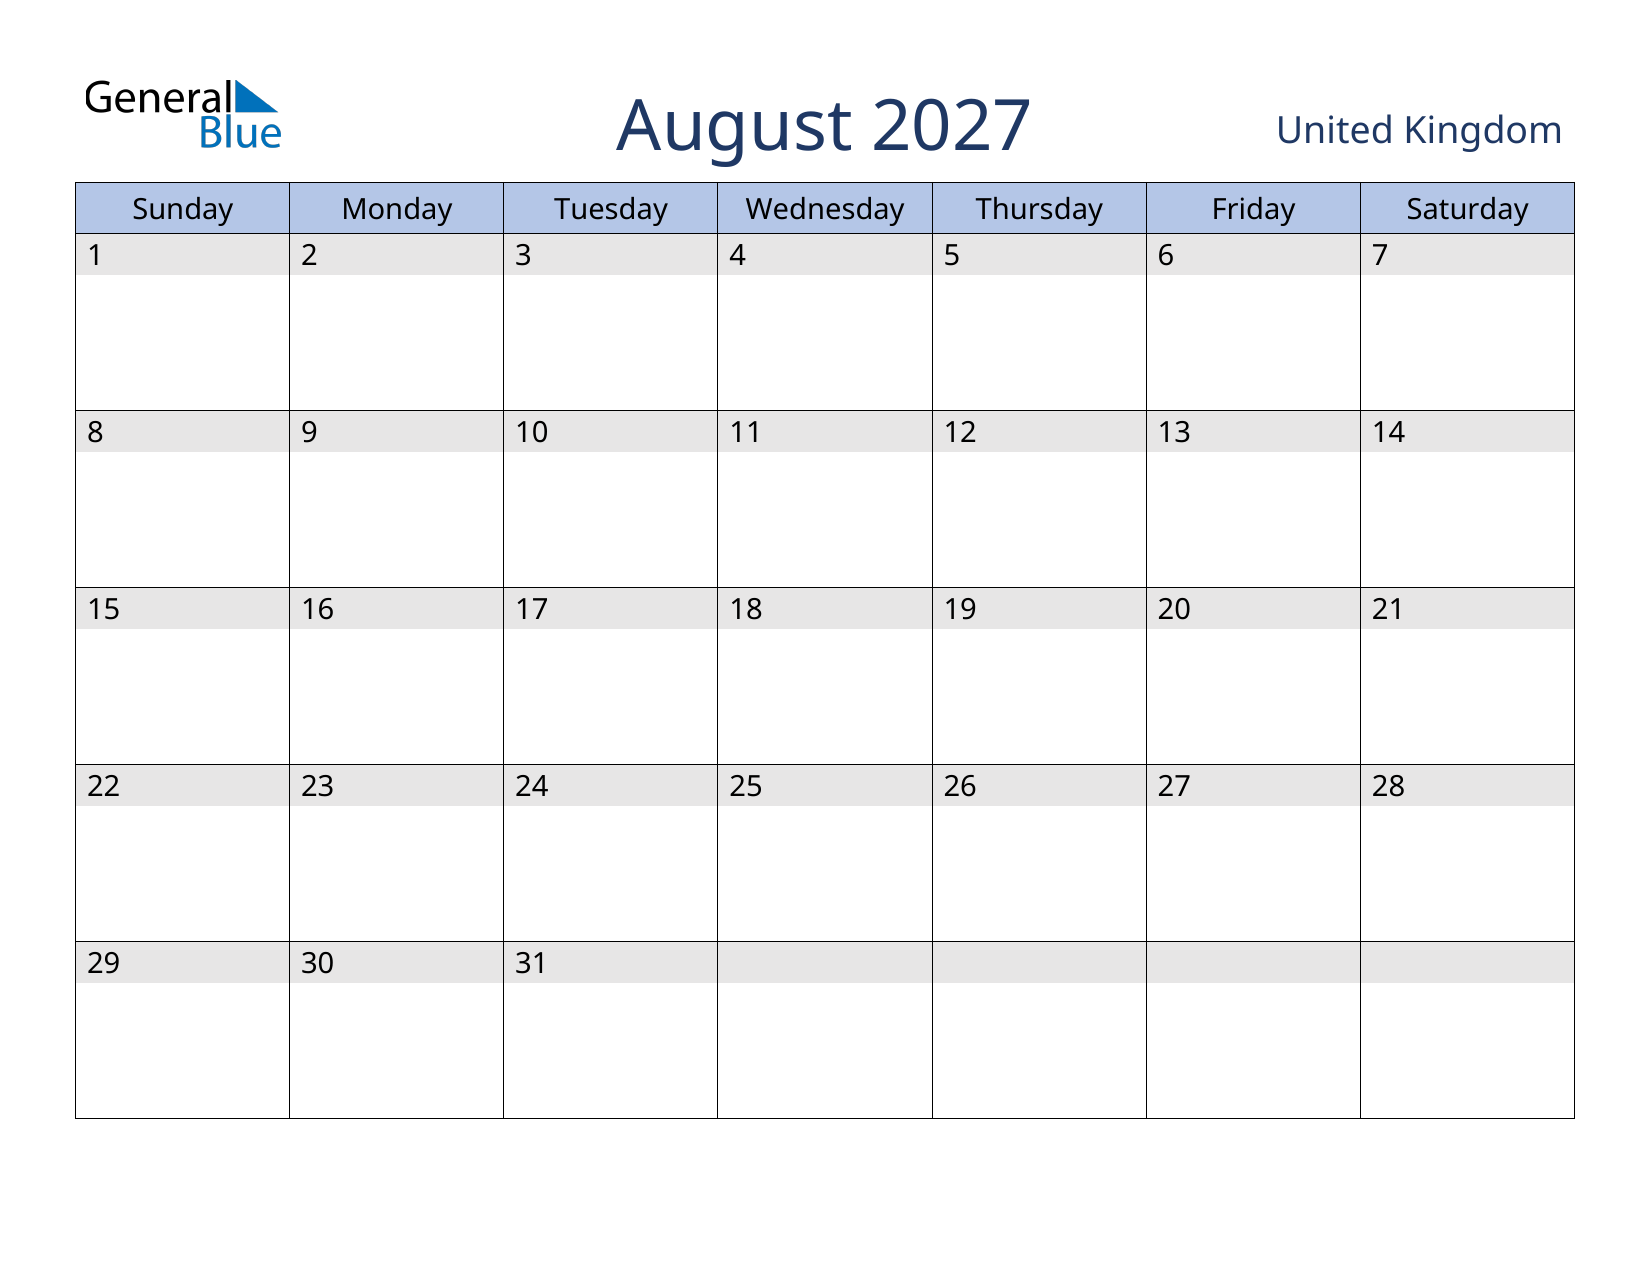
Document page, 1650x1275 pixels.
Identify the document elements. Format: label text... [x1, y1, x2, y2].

table_cell 12 [933, 411, 1146, 452]
table_cell 24 [504, 765, 717, 806]
table_cell [504, 806, 717, 941]
table_cell 29 [76, 942, 289, 983]
table_cell Tuesday [504, 183, 717, 233]
table_cell [504, 629, 717, 764]
table_cell [504, 983, 717, 1118]
table_cell 23 [290, 765, 503, 806]
table_cell [933, 629, 1146, 764]
table_cell 14 [1361, 411, 1574, 452]
table_cell 22 [76, 765, 289, 806]
table_cell [76, 806, 289, 941]
table_cell 28 [1361, 765, 1574, 806]
table_cell [290, 629, 503, 764]
table_cell [76, 983, 289, 1118]
table_cell Sunday [76, 183, 289, 233]
table_header United Kingdom [1146, 75, 1574, 182]
table_cell 10 [504, 411, 717, 452]
table_cell [718, 942, 932, 983]
table_cell [76, 275, 289, 410]
table_cell [933, 275, 1146, 410]
table_cell [1361, 629, 1574, 764]
table_cell [290, 275, 503, 410]
table_cell [718, 452, 932, 587]
table_cell 30 [290, 942, 503, 983]
table_cell [1361, 452, 1574, 587]
table_cell 20 [1147, 588, 1360, 629]
table_cell 13 [1147, 411, 1360, 452]
table_cell [1361, 806, 1574, 941]
table_cell [1147, 942, 1360, 983]
table_cell 18 [718, 588, 932, 629]
table_cell 25 [718, 765, 932, 806]
table_cell 3 [504, 234, 717, 275]
table_cell [1147, 983, 1360, 1118]
table_cell [933, 806, 1146, 941]
table_cell Wednesday [718, 183, 932, 233]
table_cell 31 [504, 942, 717, 983]
table_cell [1361, 942, 1574, 983]
table_cell Monday [290, 183, 503, 233]
picture [86, 80, 281, 148]
table_cell 26 [933, 765, 1146, 806]
table_cell 5 [933, 234, 1146, 275]
table_cell [718, 983, 932, 1118]
table_cell 27 [1147, 765, 1360, 806]
table_cell Friday [1147, 183, 1360, 233]
table_cell Saturday [1361, 183, 1574, 233]
table_cell [504, 275, 717, 410]
table_cell [290, 983, 503, 1118]
table_cell [1147, 806, 1360, 941]
table_cell [1147, 452, 1360, 587]
table_cell [718, 806, 932, 941]
table_cell 7 [1361, 234, 1574, 275]
table_cell [1361, 275, 1574, 410]
table_cell 6 [1147, 234, 1360, 275]
table_cell [1361, 983, 1574, 1118]
table_cell 9 [290, 411, 503, 452]
table_cell [933, 452, 1146, 587]
table_cell 4 [718, 234, 932, 275]
table_cell 15 [76, 588, 289, 629]
table_cell [718, 275, 932, 410]
table_cell [1147, 275, 1360, 410]
table_cell 2 [290, 234, 503, 275]
table_header [76, 75, 503, 182]
table_cell 17 [504, 588, 717, 629]
table_cell [504, 452, 717, 587]
table_cell [933, 983, 1146, 1118]
table_cell 11 [718, 411, 932, 452]
table_header August 2027 [504, 75, 1146, 182]
table_cell [933, 942, 1146, 983]
table_cell 19 [933, 588, 1146, 629]
table_cell [718, 629, 932, 764]
table_cell 8 [76, 411, 289, 452]
table_cell [290, 806, 503, 941]
table_cell [290, 452, 503, 587]
table_cell [76, 452, 289, 587]
table_cell [76, 629, 289, 764]
table_cell 16 [290, 588, 503, 629]
table_cell Thursday [933, 183, 1146, 233]
table_cell [1147, 629, 1360, 764]
table_cell 1 [76, 234, 289, 275]
table_cell 21 [1361, 588, 1574, 629]
